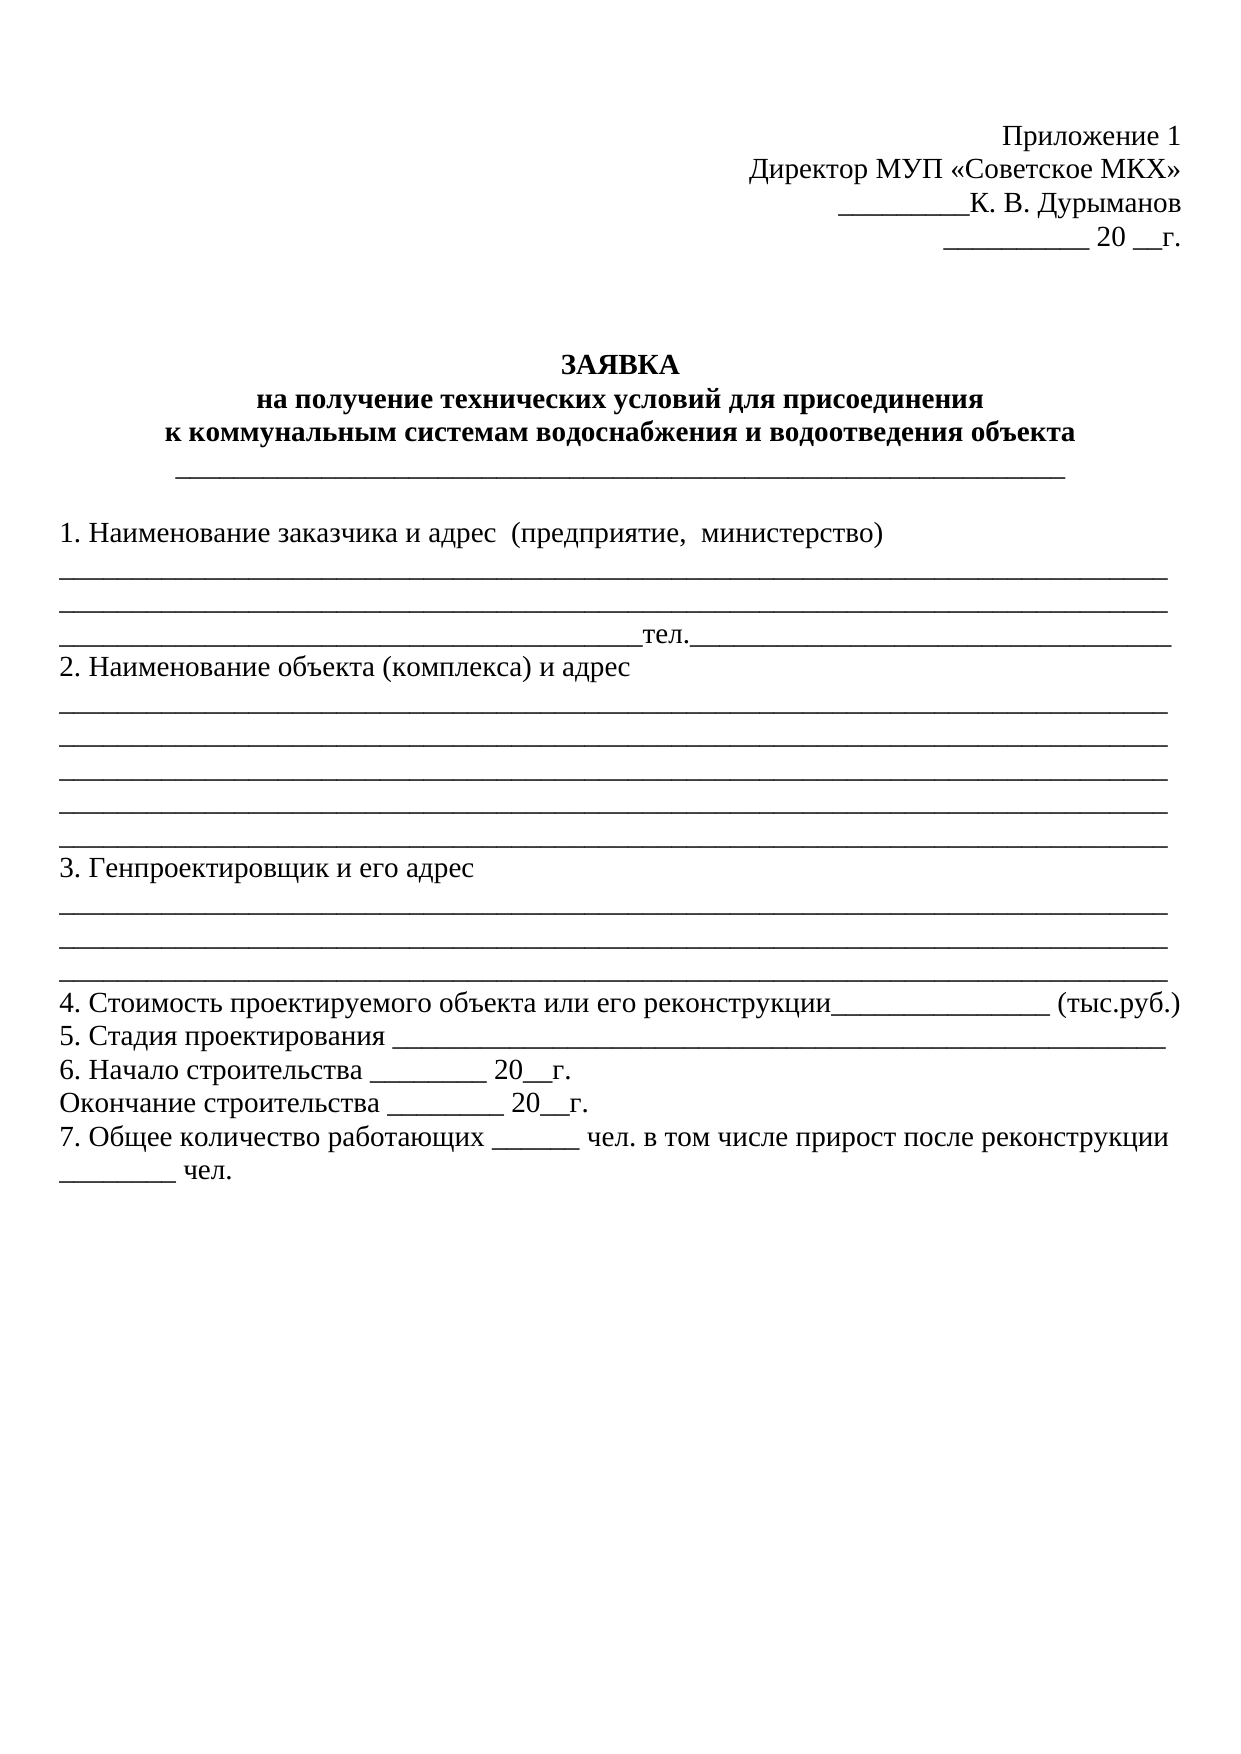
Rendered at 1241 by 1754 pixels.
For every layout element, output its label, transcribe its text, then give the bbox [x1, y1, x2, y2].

text 5. Стадия проектирования _____________________________________________________ [59, 1018, 1181, 1052]
text 7. Общее количество работающих ______ чел. в том числе прирост после реконструкции ________ чел. [59, 1119, 1181, 1186]
text Приложение 1 [59, 118, 1181, 152]
text 4. Стоимость проектируемого объекта или его реконструкции_______________ (тыс.руб.) [59, 985, 1181, 1018]
text ________________________________________________________________________________________________________________________________________________________ [59, 783, 1181, 851]
text 2. Наименование объекта (комплекса) и адрес ____________________________________________________________________________ [59, 649, 1181, 716]
text __________ 20 __г. [59, 219, 1181, 252]
text _____________________________________________________________ [59, 448, 1181, 482]
text 1. Наименование заказчика и адрес (предприятие, министерство) [59, 515, 1181, 549]
text ________________________________________________________________________________________________________________________________________________________ [59, 716, 1181, 783]
text 6. Начало строительства ________ 20__г. [59, 1052, 1181, 1085]
text Окончание строительства ________ 20__г. [59, 1085, 1181, 1119]
text ________________________________________________________________________________________________________________________________________________________ [59, 549, 1181, 616]
text ________________________________________тел._________________________________ [59, 616, 1181, 649]
text на получение технических условий для присоединения [59, 381, 1181, 414]
text Директор МУП «Советское МКХ» [59, 152, 1181, 185]
text к коммунальным системам водоснабжения и водоотведения объекта [59, 414, 1181, 448]
text 3. Генпроектировщик и его адрес ____________________________________________________________________________ [59, 851, 1181, 918]
text ________________________________________________________________________________________________________________________________________________________ [59, 918, 1181, 985]
text ЗАЯВКА [59, 347, 1181, 381]
text _________К. В. Дурыманов [59, 185, 1181, 219]
